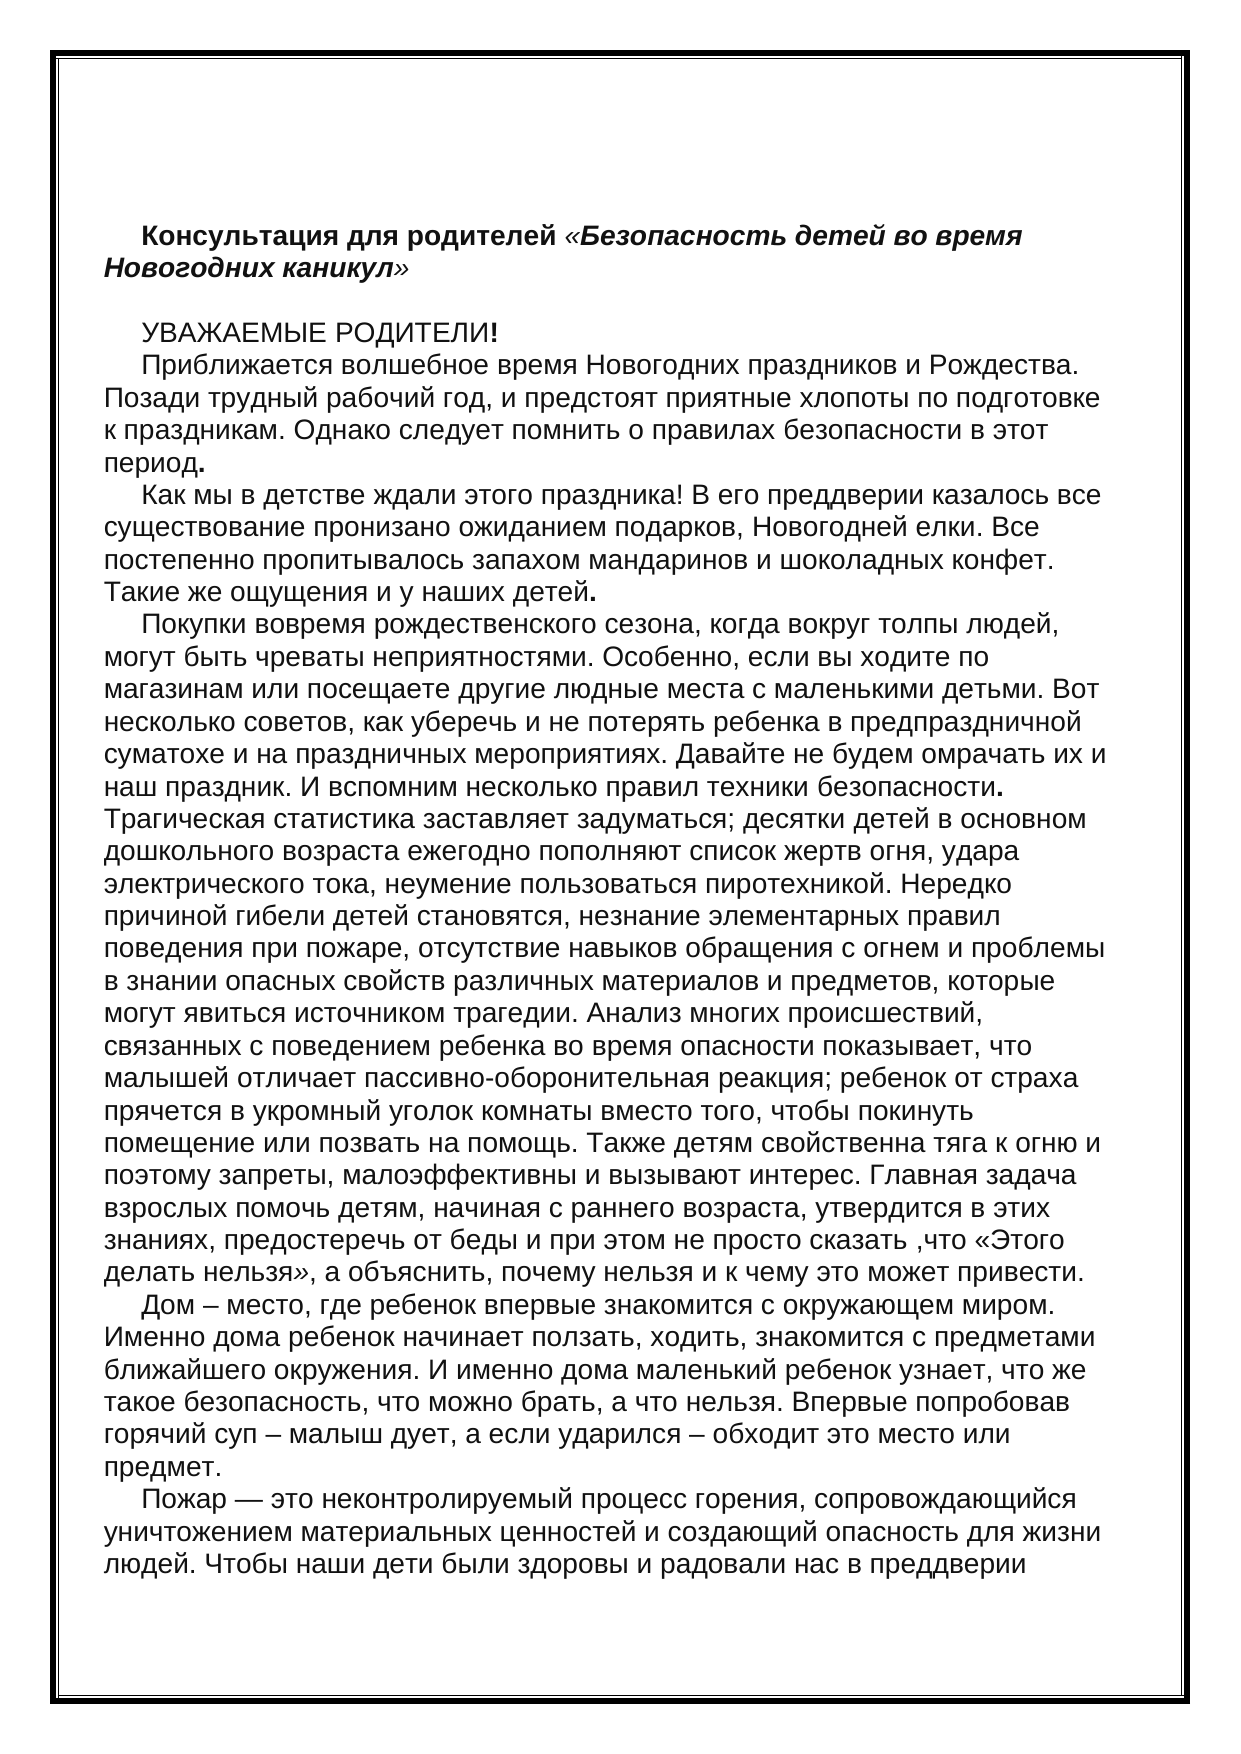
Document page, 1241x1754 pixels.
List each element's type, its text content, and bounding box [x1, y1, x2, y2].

text Приближается волшебное время Новогодних праздников и Рождества. Позади трудный рабочий год, и предстоят приятные хлопоты по подготовке к праздникам. Однако следует помнить о правилах безопасности в этот период. [103, 348, 1107, 478]
text Как мы в детстве ждали этого праздника! В его преддверии казалось все существование пронизано ожиданием подарков, Новогодней елки. Все постепенно пропитывалось запахом мандаринов и шоколадных конфет. Такие же ощущения и у наших детей. [103, 478, 1107, 607]
text Покупки вовремя рождественского сезона, когда вокруг толпы людей, могут быть чреваты неприятностями. Особенно, если вы ходите по магазинам или посещаете другие людные места с маленькими детьми. Вот несколько советов, как уберечь и не потерять ребенка в предпраздничной суматохе и на праздничных мероприятиях. Давайте не будем омрачать их и наш праздник. И вспомним несколько правил техники безопасности. Трагическая статистика заставляет задуматься; десятки детей в основном дошкольного возраста ежегодно пополняют список жертв огня, удара электрического тока, неумение пользоваться пиротехникой. Нередко причиной гибели детей становятся, незнание элементарных правил поведения при пожаре, отсутствие навыков обращения с огнем и проблемы в знании опасных свойств различных материалов и предметов, которые могут явиться источником трагедии. Анализ многих происшествий, связанных с поведением ребенка во время опасности показывает, что малышей отличает пассивно-оборонительная реакция; ребенок от страха прячется в укромный уголок комнаты вместо того, чтобы покинуть помещение или позвать на помощь. Также детям свойственна тяга к огню и поэтому запреты, малоэффективны и вызывают интерес. Главная задача взрослых помочь детям, начиная с раннего возраста, утвердится в этих знаниях, предостеречь от беды и при этом не просто сказать ,что «Этого делать нельзя», а объяснить, почему нельзя и к чему это может привести. [103, 607, 1107, 1288]
text УВАЖАЕМЫЕ РОДИТЕЛИ! [103, 316, 1107, 348]
text Консультация для родителей «Безопасность детей во время Новогодних каникул» [103, 219, 1107, 283]
text Дом – место, где ребенок впервые знакомится с окружающем миром. Именно дома ребенок начинает ползать, ходить, знакомится с предметами ближайшего окружения. И именно дома маленький ребенок узнает, что же такое безопасность, что можно брать, а что нельзя. Впервые попробовав горячий суп – малыш дует, а если ударился – обходит это место или предмет. [103, 1288, 1107, 1482]
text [103, 1482, 1107, 1579]
